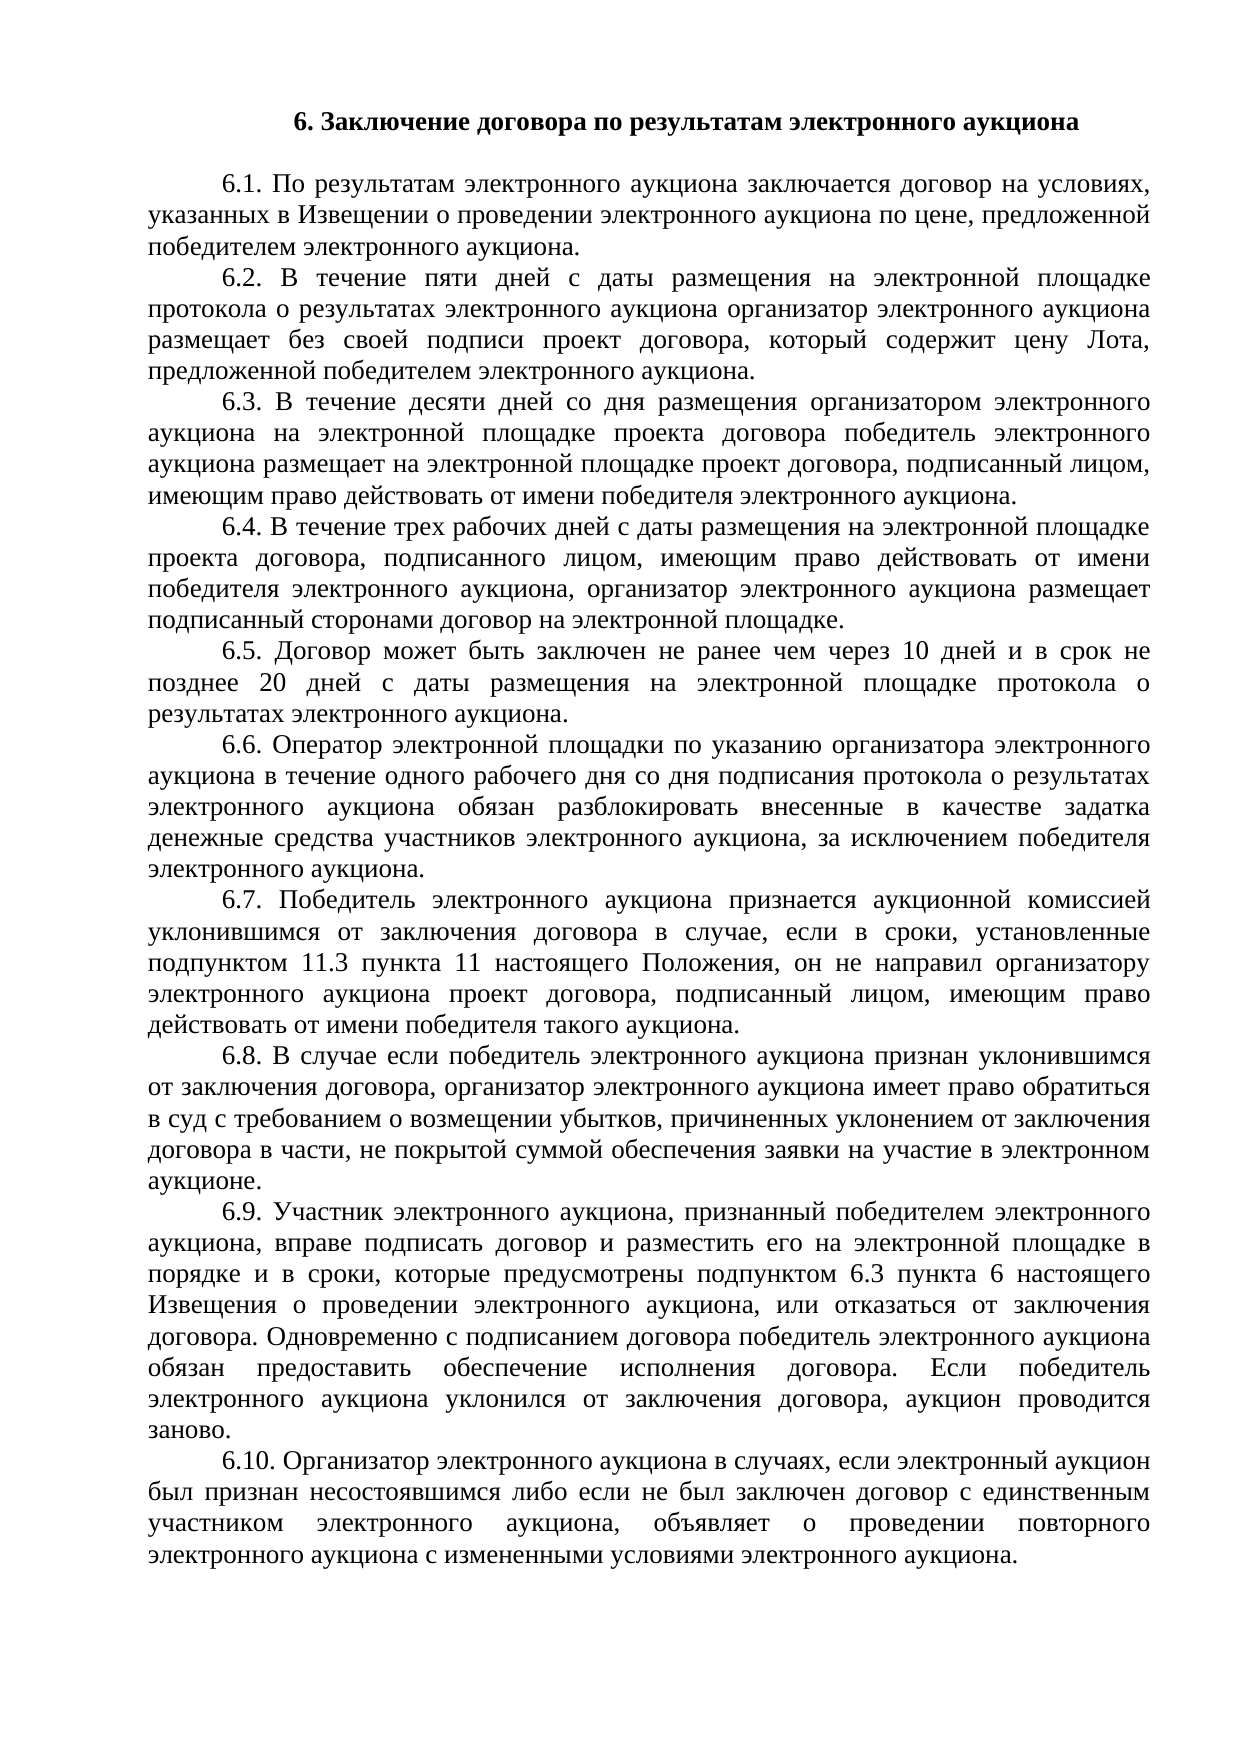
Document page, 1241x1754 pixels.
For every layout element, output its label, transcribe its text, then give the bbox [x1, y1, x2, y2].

text 6.10. Организатор электронного аукциона в случаях, если электронный аукцион был признан несостоявшимся либо если не был заключен договор с единственным участником электронного аукциона, объявляет о проведении повторного электронного аукциона с измененными условиями электронного аукциона. [148, 1444, 1152, 1569]
text 6. Заключение договора по результатам электронного аукциона [148, 105, 1152, 136]
text 6.7. Победитель электронного аукциона признается аукционной комиссией уклонившимся от заключения договора в случае, если в сроки, установленные подпунктом 11.3 пункта 11 настоящего Положения, он не направил организатору электронного аукциона проект договора, подписанный лицом, имеющим право действовать от имени победителя такого аукциона. [148, 884, 1152, 1039]
text 6.5. Договор может быть заключен не ранее чем через 10 дней и в срок не позднее 20 дней с даты размещения на электронной площадке протокола о результатах электронного аукциона. [148, 634, 1152, 728]
text 6.9. Участник электронного аукциона, признанный победителем электронного аукциона, вправе подписать договор и разместить его на электронной площадке в порядке и в сроки, которые предусмотрены подпунктом 6.3 пункта 6 настоящего Извещения о проведении электронного аукциона, или отказаться от заключения договора. Одновременно с подписанием договора победитель электронного аукциона обязан предоставить обеспечение исполнения договора. Если победитель электронного аукциона уклонился от заключения договора, аукцион проводится заново. [148, 1195, 1152, 1444]
text 6.2. В течение пяти дней с даты размещения на электронной площадке протокола о результатах электронного аукциона организатор электронного аукциона размещает без своей подписи проект договора, который содержит цену Лота, предложенной победителем электронного аукциона. [148, 261, 1152, 385]
text 6.1. По результатам электронного аукциона заключается договор на условиях, указанных в Извещении о проведении электронного аукциона по цене, предложенной победителем электронного аукциона. [148, 167, 1152, 261]
text 6.8. В случае если победитель электронного аукциона признан уклонившимся от заключения договора, организатор электронного аукциона имеет право обратиться в суд с требованием о возмещении убытков, причиненных уклонением от заключения договора в части, не покрытой суммой обеспечения заявки на участие в электронном аукционе. [148, 1039, 1152, 1195]
text 6.4. В течение трех рабочих дней с даты размещения на электронной площадке проекта договора, подписанного лицом, имеющим право действовать от имени победителя электронного аукциона, организатор электронного аукциона размещает подписанный сторонами договор на электронной площадке. [148, 510, 1152, 634]
text 6.3. В течение десяти дней со дня размещения организатором электронного аукциона на электронной площадке проекта договора победитель электронного аукциона размещает на электронной площадке проект договора, подписанный лицом, имеющим право действовать от имени победителя электронного аукциона. [148, 385, 1152, 510]
text 6.6. Оператор электронной площадки по указанию организатора электронного аукциона в течение одного рабочего дня со дня подписания протокола о результатах электронного аукциона обязан разблокировать внесенные в качестве задатка денежные средства участников электронного аукциона, за исключением победителя электронного аукциона. [148, 728, 1152, 884]
